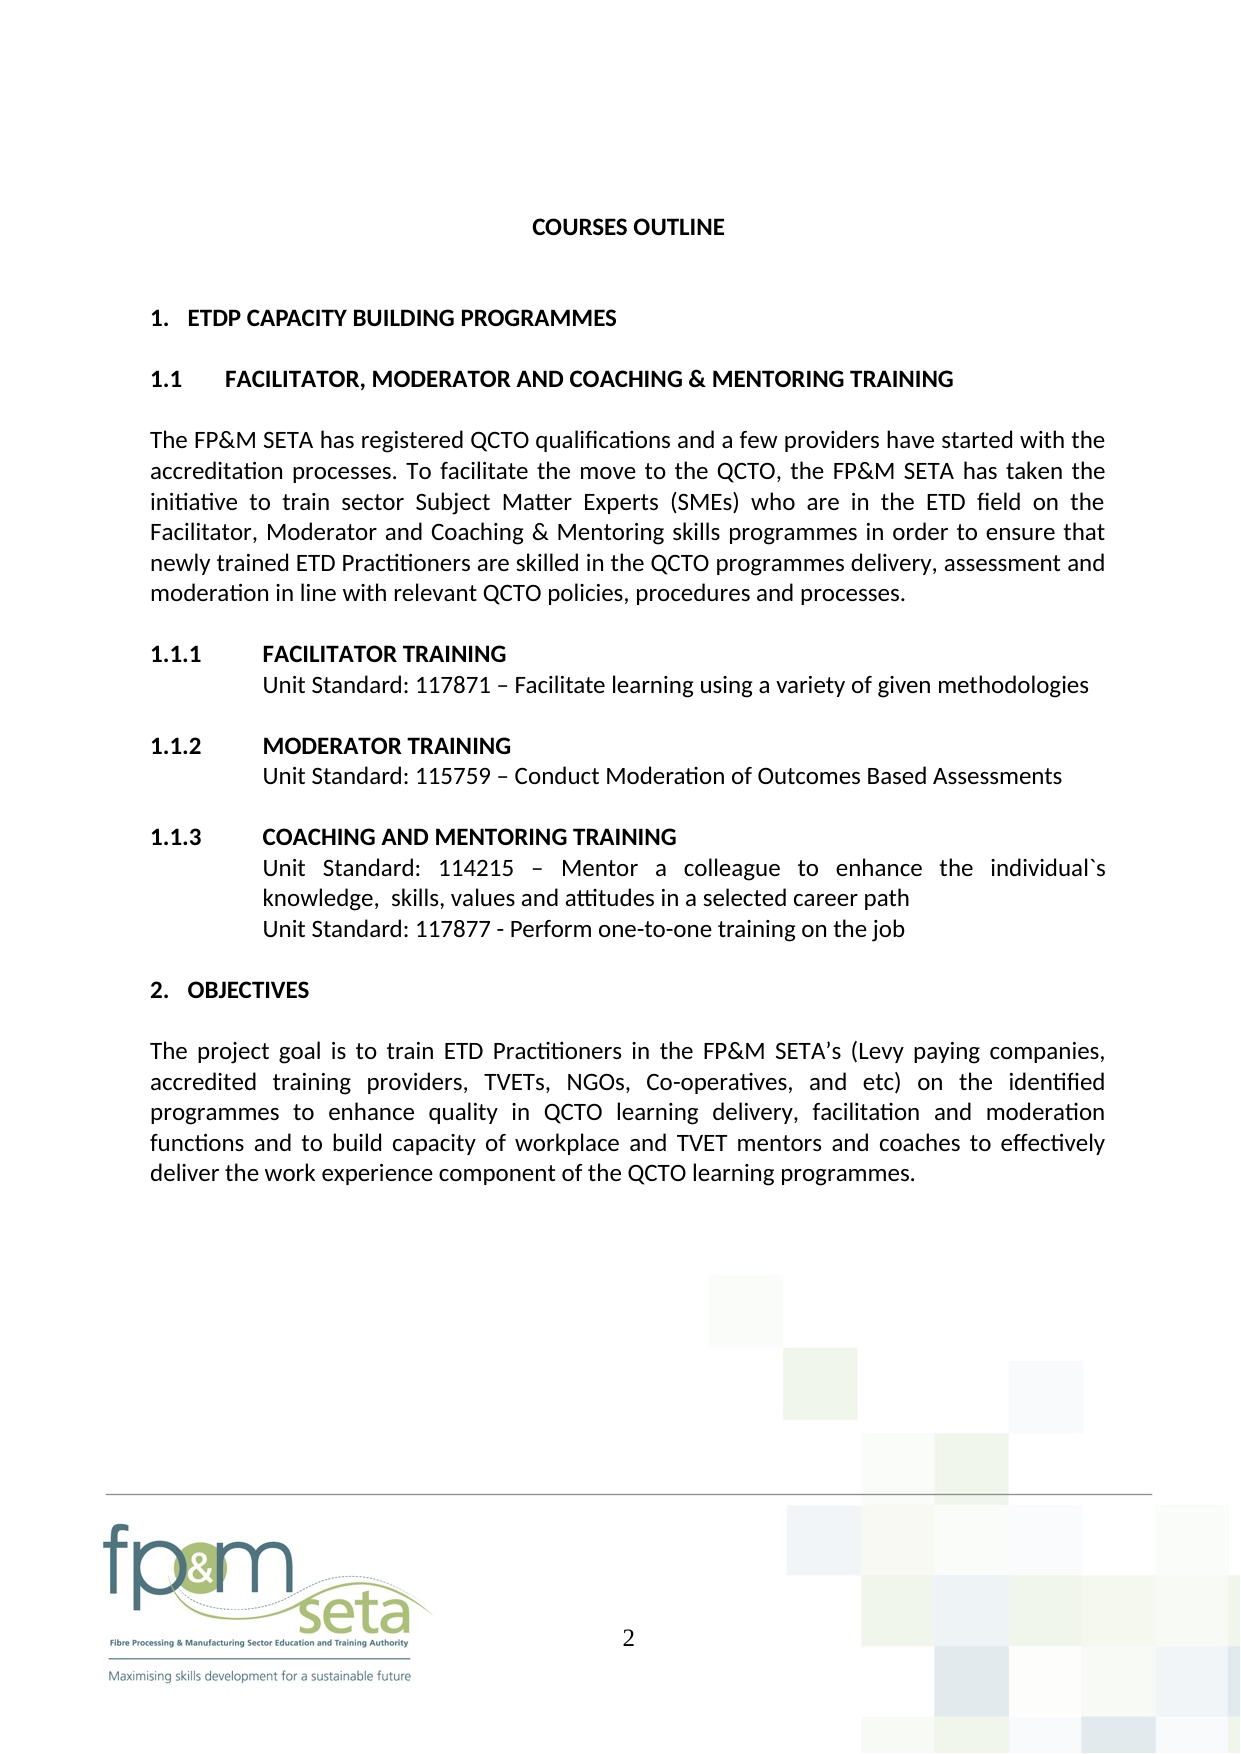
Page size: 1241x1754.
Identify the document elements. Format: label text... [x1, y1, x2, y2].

list ETDP CAPACITY BUILDING PROGRAMMES [150, 303, 1107, 333]
text Unit Standard: 117877 - Perform one-to-one training on the job [187, 913, 1107, 943]
list COACHING AND MENTORING TRAINING [150, 821, 1107, 852]
list The FP&M SETA has registered QCTO qualifications and a few providers have started with the accreditation processes. To facilitate the move to the QCTO, the FP&M SETA has taken the initiative to train sector Subject Matter Experts (SMEs) who are in the ETD field on the Facilitator, Moderator and Coaching & Mentoring skills programmes in order to ensure that newly trained ETD Practitioners are skilled in the QCTO programmes delivery, assessment and moderation in line with relevant QCTO policies, procedures and processes. [150, 425, 1107, 608]
text Unit Standard: 115759 – Conduct Moderation of Outcomes Based Assessments [187, 760, 1107, 791]
list OBJECTIVES [150, 974, 1107, 1004]
picture [0, 0, 1241, 1753]
list MODERATOR TRAINING [150, 730, 1107, 760]
list The project goal is to train ETD Practitioners in the FP&M SETA’s (Levy paying companies, accredited training providers, TVETs, NGOs, Co-operatives, and etc) on the identified programmes to enhance quality in QCTO learning delivery, facilitation and moderation functions and to build capacity of workplace and TVET mentors and coaches to effectively deliver the work experience component of the QCTO learning programmes. [150, 1035, 1107, 1188]
list FACILITATOR TRAINING [150, 638, 1107, 669]
list Unit Standard: 114215 – Mentor a colleague to enhance the individual`s knowledge, skills, values and attitudes in a selected career path [262, 852, 1107, 913]
text Unit Standard: 117871 – Facilitate learning using a variety of given methodologies [187, 669, 1107, 699]
list FACILITATOR, MODERATOR AND COACHING & MENTORING TRAINING [150, 364, 1107, 394]
text COURSES OUTLINE [150, 211, 1107, 242]
